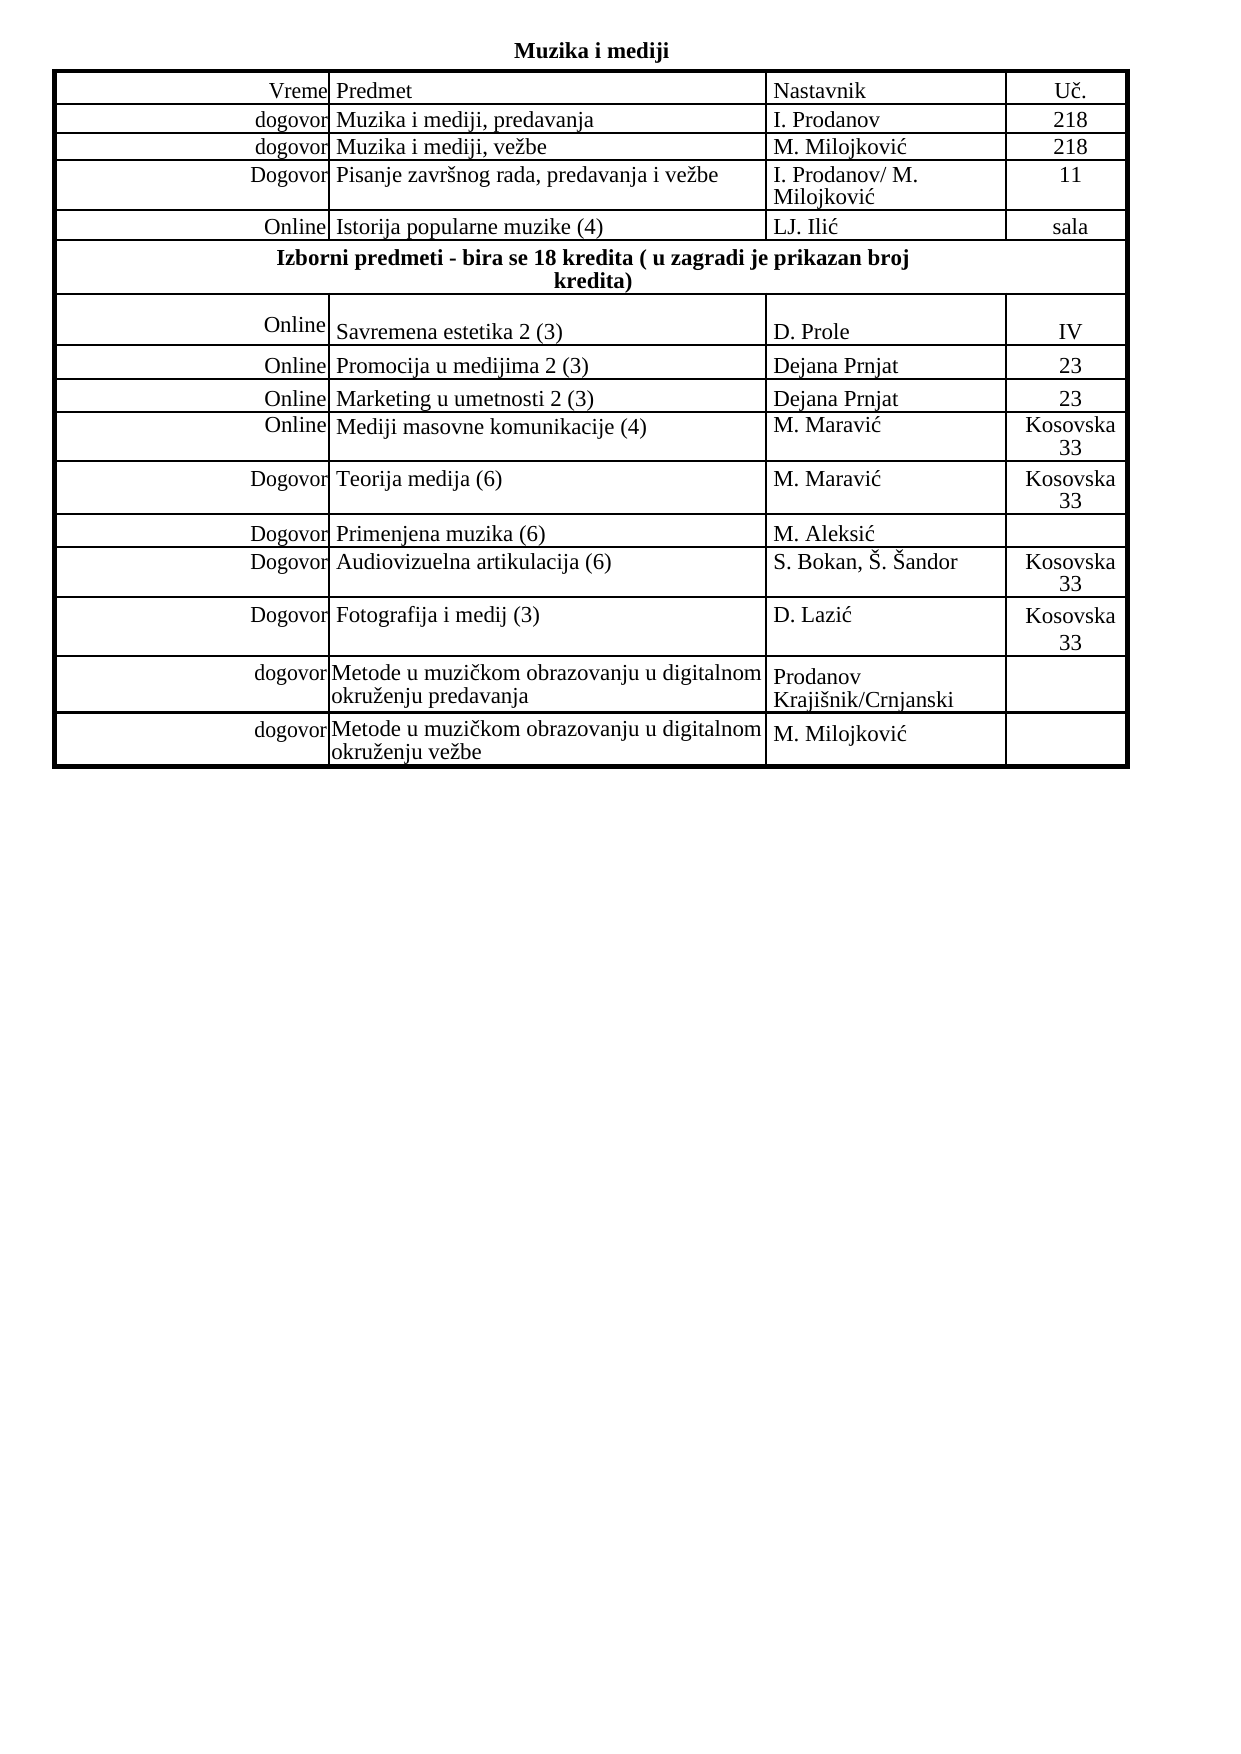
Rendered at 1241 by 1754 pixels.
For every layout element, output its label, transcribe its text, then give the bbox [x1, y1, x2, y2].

table_header Vreme [57, 73, 328, 102]
table_cell M. Maravić [767, 462, 1005, 513]
table_cell Online [57, 413, 328, 459]
table_cell Istorija popularne muzike (4) [330, 211, 765, 239]
table_cell [1007, 515, 1125, 546]
table_cell Kosovska 33 [1007, 598, 1125, 655]
table_cell [1007, 714, 1125, 764]
table_cell D. Lazić [767, 598, 1005, 655]
table_cell Online [57, 346, 328, 378]
table_cell Dogovor [57, 161, 328, 209]
table_cell [1007, 657, 1125, 711]
table_cell Savremena estetika 2 (3) [330, 295, 765, 344]
table_cell Dejana Prnjat [767, 380, 1005, 411]
table_cell Primenjena muzika (6) [330, 515, 765, 546]
table_cell M. Milojković [767, 134, 1005, 159]
table_header Predmet [330, 73, 765, 102]
table_cell Teorija medija (6) [330, 462, 765, 513]
table_cell Dogovor [57, 515, 328, 546]
table_cell Promocija u medijima 2 (3) [330, 346, 765, 378]
table_cell dogovor [57, 105, 328, 132]
table_cell Online [57, 380, 328, 411]
table_cell dogovor [57, 657, 328, 711]
table_cell M. Aleksić [767, 515, 1005, 546]
table_cell Prodanov Krajišnik/Crnjanski [767, 657, 1005, 711]
table_cell Fotografija i medij (3) [330, 598, 765, 655]
table_cell IV [1007, 295, 1125, 344]
table_cell Muzika i mediji, predavanja [330, 105, 765, 132]
table_cell M. Maravić [767, 413, 1005, 459]
table_header Uč. [1007, 73, 1125, 102]
table_cell M. Milojković [767, 714, 1005, 764]
table_cell Dogovor [57, 598, 328, 655]
table_cell Kosovska 33 [1007, 548, 1125, 596]
table_cell Pisanje završnog rada, predavanja i vežbe [330, 161, 765, 209]
table_header Nastavnik [767, 73, 1005, 102]
table_cell 218 [1007, 134, 1125, 159]
table_cell dogovor [57, 714, 328, 764]
table_cell Online [57, 211, 328, 239]
table_cell Muzika i mediji, vežbe [330, 134, 765, 159]
table_cell dogovor [57, 134, 328, 159]
table_cell Online [57, 295, 328, 344]
table_cell Dogovor [57, 462, 328, 513]
text Muzika i mediji [97, 37, 1086, 64]
table_cell Mediji masovne komunikacije (4) [330, 413, 765, 459]
table_cell I. Prodanov/ M. Milojković [767, 161, 1005, 209]
table_cell Dogovor [57, 548, 328, 596]
table_cell S. Bokan, Š. Šandor [767, 548, 1005, 596]
table_cell Kosovska 33 [1007, 462, 1125, 513]
table_cell Izborni predmeti - bira se 18 kredita ( u zagradi je prikazan broj kredita) [57, 241, 1125, 292]
table_cell Metode u muzičkom obrazovanju u digitalnom okruženju predavanja [330, 657, 765, 711]
table_cell I. Prodanov [767, 105, 1005, 132]
table_cell 23 [1007, 346, 1125, 378]
table_cell LJ. Ilić [767, 211, 1005, 239]
table_cell Audiovizuelna artikulacija (6) [330, 548, 765, 596]
table_cell Metode u muzičkom obrazovanju u digitalnom okruženju vežbe [330, 714, 765, 764]
table_cell Marketing u umetnosti 2 (3) [330, 380, 765, 411]
table_cell 23 [1007, 380, 1125, 411]
table_cell 11 [1007, 161, 1125, 209]
table_cell sala [1007, 211, 1125, 239]
table_cell Kosovska 33 [1007, 413, 1125, 459]
table_cell 218 [1007, 105, 1125, 132]
table_cell D. Prole [767, 295, 1005, 344]
table_cell Dejana Prnjat [767, 346, 1005, 378]
